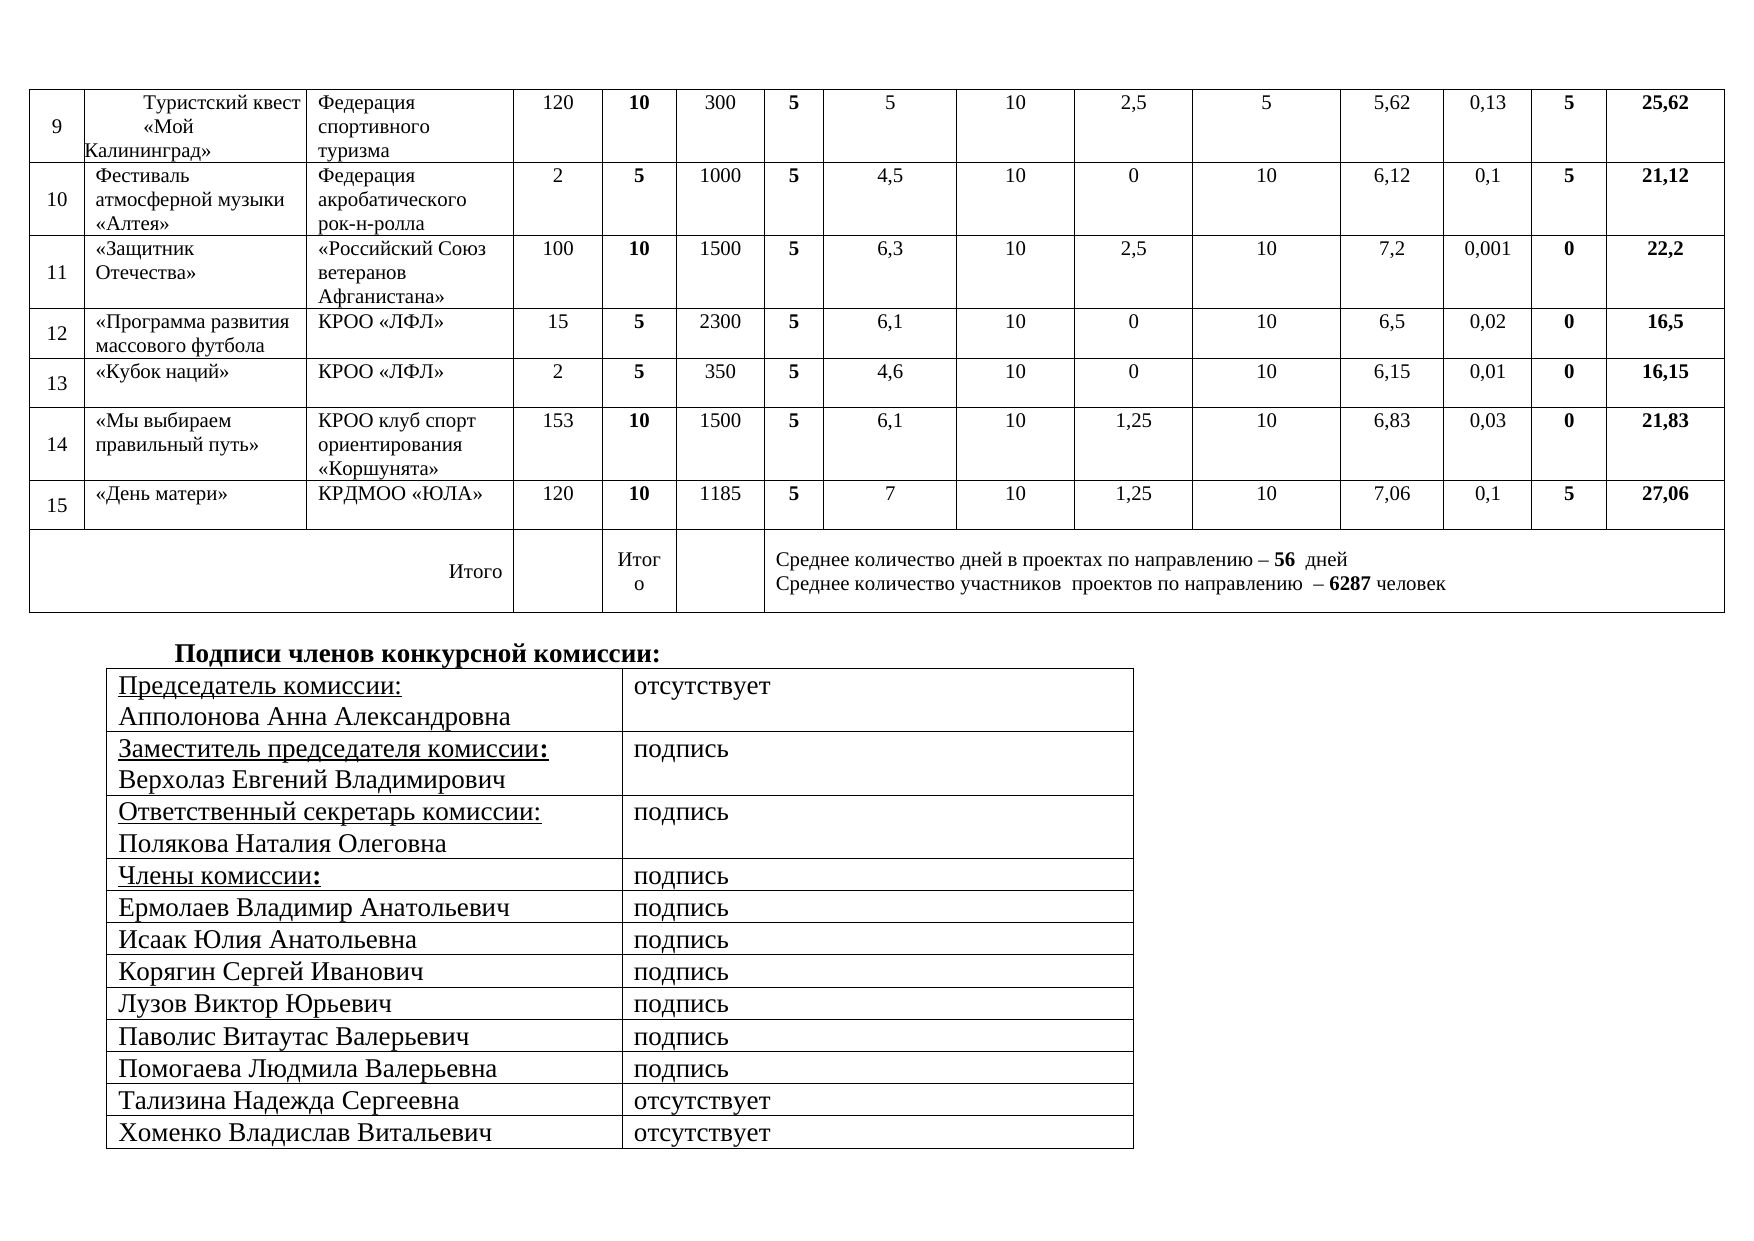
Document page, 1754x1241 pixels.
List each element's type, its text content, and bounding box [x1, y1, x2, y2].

table_cell Итого [603, 530, 676, 612]
table_cell 15 [514, 309, 602, 357]
table_cell Тализина Надежда Сергеевна [107, 1084, 622, 1115]
table_cell 15 [30, 481, 84, 529]
table_cell 6,15 [1341, 359, 1443, 407]
table_cell 10 [957, 236, 1074, 308]
table_cell 5 [603, 309, 676, 357]
table_cell «День матери» [85, 481, 306, 529]
table_cell подпись [623, 955, 1133, 987]
table_cell 2300 [677, 309, 764, 357]
table_cell подпись [623, 1052, 1133, 1083]
table_cell 6,3 [824, 236, 956, 308]
table_cell 0 [1532, 408, 1606, 480]
table_cell КРОО «ЛФЛ» [307, 309, 513, 357]
table_cell 10 [1193, 359, 1340, 407]
table_cell 13 [30, 359, 84, 407]
table_cell 11 [30, 236, 84, 308]
table_cell «Защитник Отечества» [85, 236, 306, 308]
table_cell 21,83 [1607, 408, 1724, 480]
table_cell 0,1 [1444, 481, 1531, 529]
table_cell Помогаева Людмила Валерьевна [107, 1052, 622, 1083]
table_cell 7 [824, 481, 956, 529]
table_cell 1185 [677, 481, 764, 529]
table_cell 10 [957, 481, 1074, 529]
table_cell 6,83 [1341, 408, 1443, 480]
table_cell Итого [30, 530, 513, 612]
table_cell 25,62 [1607, 90, 1724, 162]
table_cell 5 [824, 90, 956, 162]
table_cell 2,5 [1075, 236, 1192, 308]
table_cell 10 [957, 163, 1074, 235]
table_cell 14 [30, 408, 84, 480]
table_cell 350 [677, 359, 764, 407]
table_cell 5 [1532, 90, 1606, 162]
table_cell 0,1 [1444, 163, 1531, 235]
table_cell Хоменко Владислав Витальевич [107, 1116, 622, 1147]
table_cell 16,5 [1607, 309, 1724, 357]
table_cell 10 [957, 90, 1074, 162]
table_cell «Российский Союз ветеранов Афганистана» [307, 236, 513, 308]
table_cell 6,12 [1341, 163, 1443, 235]
table_cell 5 [603, 163, 676, 235]
table_cell 5 [765, 309, 823, 357]
table_cell Фестиваль атмосферной музыки «Алтея» [85, 163, 306, 235]
table_cell 0 [1532, 359, 1606, 407]
table_cell «Программа развития массового футбола [85, 309, 306, 357]
table_cell 6,1 [824, 309, 956, 357]
table_cell 0 [1075, 309, 1192, 357]
table_cell КРОО «ЛФЛ» [307, 359, 513, 407]
table_cell «Мы выбираем правильный путь» [85, 408, 306, 480]
table_cell 12 [30, 309, 84, 357]
table_cell 10 [603, 236, 676, 308]
table_cell Заместитель председателя комиссии: Верхолаз Евгений Владимирович [107, 732, 622, 794]
table_cell КРОО клуб спорт ориентирования «Коршунята» [307, 408, 513, 480]
table_cell 22,2 [1607, 236, 1724, 308]
table_cell 10 [1193, 163, 1340, 235]
table_cell 5 [765, 481, 823, 529]
table_cell [677, 530, 764, 612]
table_cell 0,01 [1444, 359, 1531, 407]
table_cell Паволис Витаутас Валерьевич [107, 1020, 622, 1051]
table_cell 7,06 [1341, 481, 1443, 529]
table_cell 10 [603, 481, 676, 529]
table_cell подпись [623, 859, 1133, 890]
table_cell 5 [765, 236, 823, 308]
table_cell 100 [514, 236, 602, 308]
table_cell 9 [30, 90, 84, 162]
table_cell 0 [1075, 359, 1192, 407]
table_cell Ответственный секретарь комиссии: Полякова Наталия Олеговна [107, 796, 622, 858]
table_cell Члены комиссии: [107, 859, 622, 890]
table_cell подпись [623, 923, 1133, 954]
table_cell 10 [603, 90, 676, 162]
table_cell 10 [1193, 236, 1340, 308]
table_cell 10 [30, 163, 84, 235]
table_cell 1500 [677, 408, 764, 480]
table_cell отсутствует [623, 1084, 1133, 1115]
table_cell 1,25 [1075, 408, 1192, 480]
table_cell 5 [1532, 481, 1606, 529]
table_cell Федерация спортивного туризма [307, 90, 513, 162]
table_cell 2 [514, 359, 602, 407]
table_cell 10 [957, 309, 1074, 357]
table_cell 6,1 [824, 408, 956, 480]
table_cell 5 [603, 359, 676, 407]
table_cell 0,02 [1444, 309, 1531, 357]
table_cell 5 [765, 408, 823, 480]
table_cell 27,06 [1607, 481, 1724, 529]
table_cell подпись [623, 732, 1133, 794]
table_cell 10 [957, 359, 1074, 407]
table_cell 0 [1075, 163, 1192, 235]
table_cell 0,001 [1444, 236, 1531, 308]
table_cell 10 [603, 408, 676, 480]
table_cell подпись [623, 796, 1133, 858]
table_cell 4,6 [824, 359, 956, 407]
table_cell 5 [765, 163, 823, 235]
table_cell 5,62 [1341, 90, 1443, 162]
table_cell 0 [1532, 309, 1606, 357]
table_cell 120 [514, 90, 602, 162]
table_cell 21,12 [1607, 163, 1724, 235]
table_cell Исаак Юлия Анатольевна [107, 923, 622, 954]
table_cell 5 [765, 90, 823, 162]
table_cell Среднее количество дней в проектах по направлению – 56 дней Среднее количество участников проектов по направлению – 6287 человек [765, 530, 1724, 612]
text Подписи членов конкурсной комиссии: [118, 637, 1636, 668]
table_cell [514, 530, 602, 612]
table_cell КРДМОО «ЮЛА» [307, 481, 513, 529]
table_cell отсутствует [623, 1116, 1133, 1147]
table_cell 4,5 [824, 163, 956, 235]
table_header Председатель комиссии: Апполонова Анна Александровна [107, 669, 622, 731]
table_cell подпись [623, 988, 1133, 1019]
table_cell 5 [1193, 90, 1340, 162]
table_cell 10 [1193, 408, 1340, 480]
table_cell 10 [1193, 481, 1340, 529]
table_cell 10 [957, 408, 1074, 480]
table_cell 7,2 [1341, 236, 1443, 308]
table_cell 1500 [677, 236, 764, 308]
table_cell Лузов Виктор Юрьевич [107, 988, 622, 1019]
table_cell 1,25 [1075, 481, 1192, 529]
table_cell 16,15 [1607, 359, 1724, 407]
table_cell 2 [514, 163, 602, 235]
table_cell 120 [514, 481, 602, 529]
table_cell 6,5 [1341, 309, 1443, 357]
table_cell 0,13 [1444, 90, 1531, 162]
table_cell 1000 [677, 163, 764, 235]
table_cell Федерация акробатического рок-н-ролла [307, 163, 513, 235]
table_cell 2,5 [1075, 90, 1192, 162]
table_header отсутствует [623, 669, 1133, 731]
table_cell 0,03 [1444, 408, 1531, 480]
table_cell 10 [1193, 309, 1340, 357]
table_cell «Кубок наций» [85, 359, 306, 407]
table_cell Ермолаев Владимир Анатольевич [107, 891, 622, 922]
table_cell подпись [623, 891, 1133, 922]
table_cell 300 [677, 90, 764, 162]
table_cell 153 [514, 408, 602, 480]
table_cell 5 [765, 359, 823, 407]
table_cell Туристский квест «Мой Калининград» [85, 90, 306, 162]
table_cell подпись [623, 1020, 1133, 1051]
table_cell Корягин Сергей Иванович [107, 955, 622, 987]
table_cell 5 [1532, 163, 1606, 235]
table_cell 0 [1532, 236, 1606, 308]
